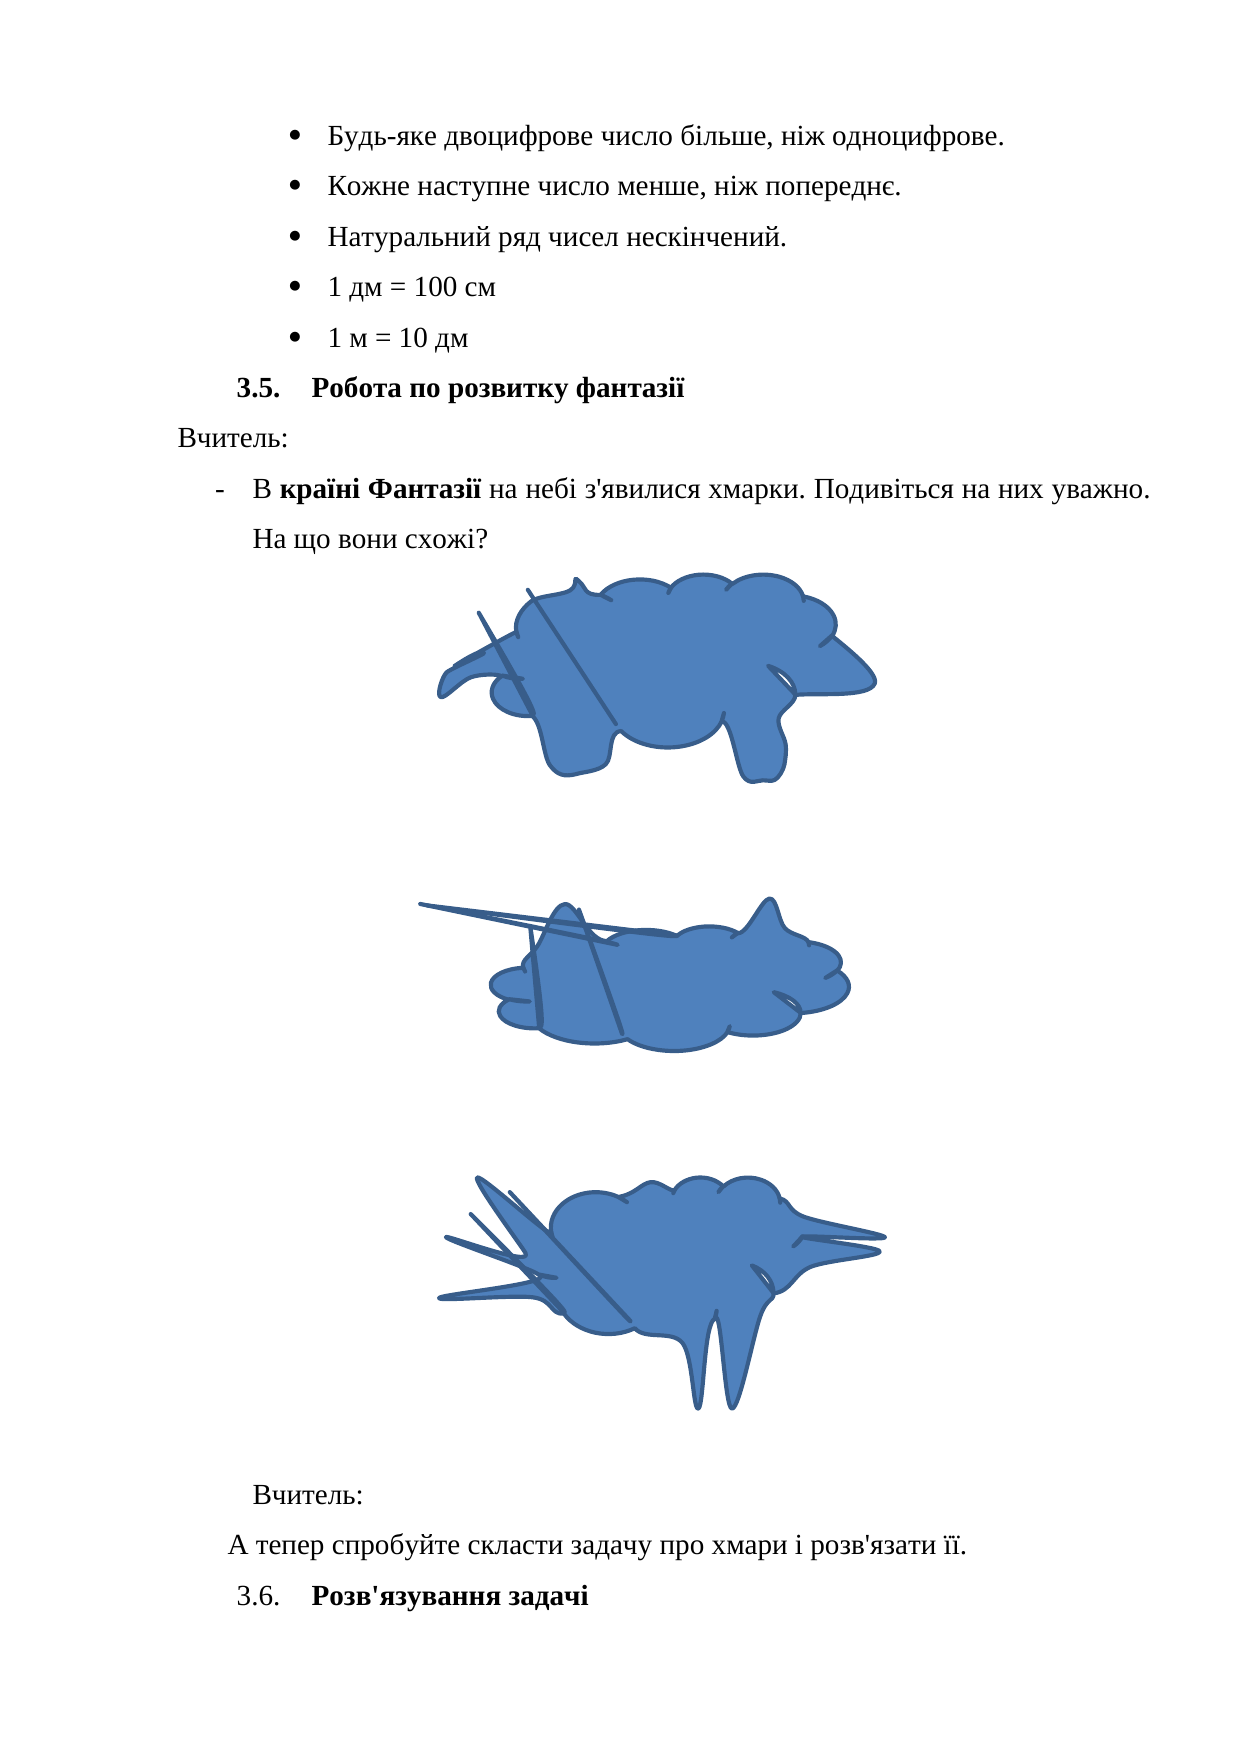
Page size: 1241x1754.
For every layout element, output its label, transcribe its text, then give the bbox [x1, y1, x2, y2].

list Натуральний ряд чисел нескінчений. [290, 219, 1152, 253]
list Будь-яке двоцифрове число більше, ніж одноцифрове. [290, 118, 1152, 152]
list В країні Фантазії на небі з'явилися хмарки. Подивіться на них уважно. На що вони схожі? [215, 471, 1152, 555]
list = 10 дм [290, 320, 1152, 353]
text А тепер спробуйте скласти задачу про хмари і розв'язати її. [227, 1527, 1152, 1561]
text Вчитель: [177, 421, 1152, 454]
list Розв'язування задачі [236, 1578, 1152, 1611]
list Робота по розвитку фантазії [236, 370, 1152, 404]
text Вчитель: [252, 1477, 1152, 1511]
list 1 дм = [290, 269, 1152, 303]
list Кожне наступне число менше, ніж попереднє. [290, 168, 1152, 202]
